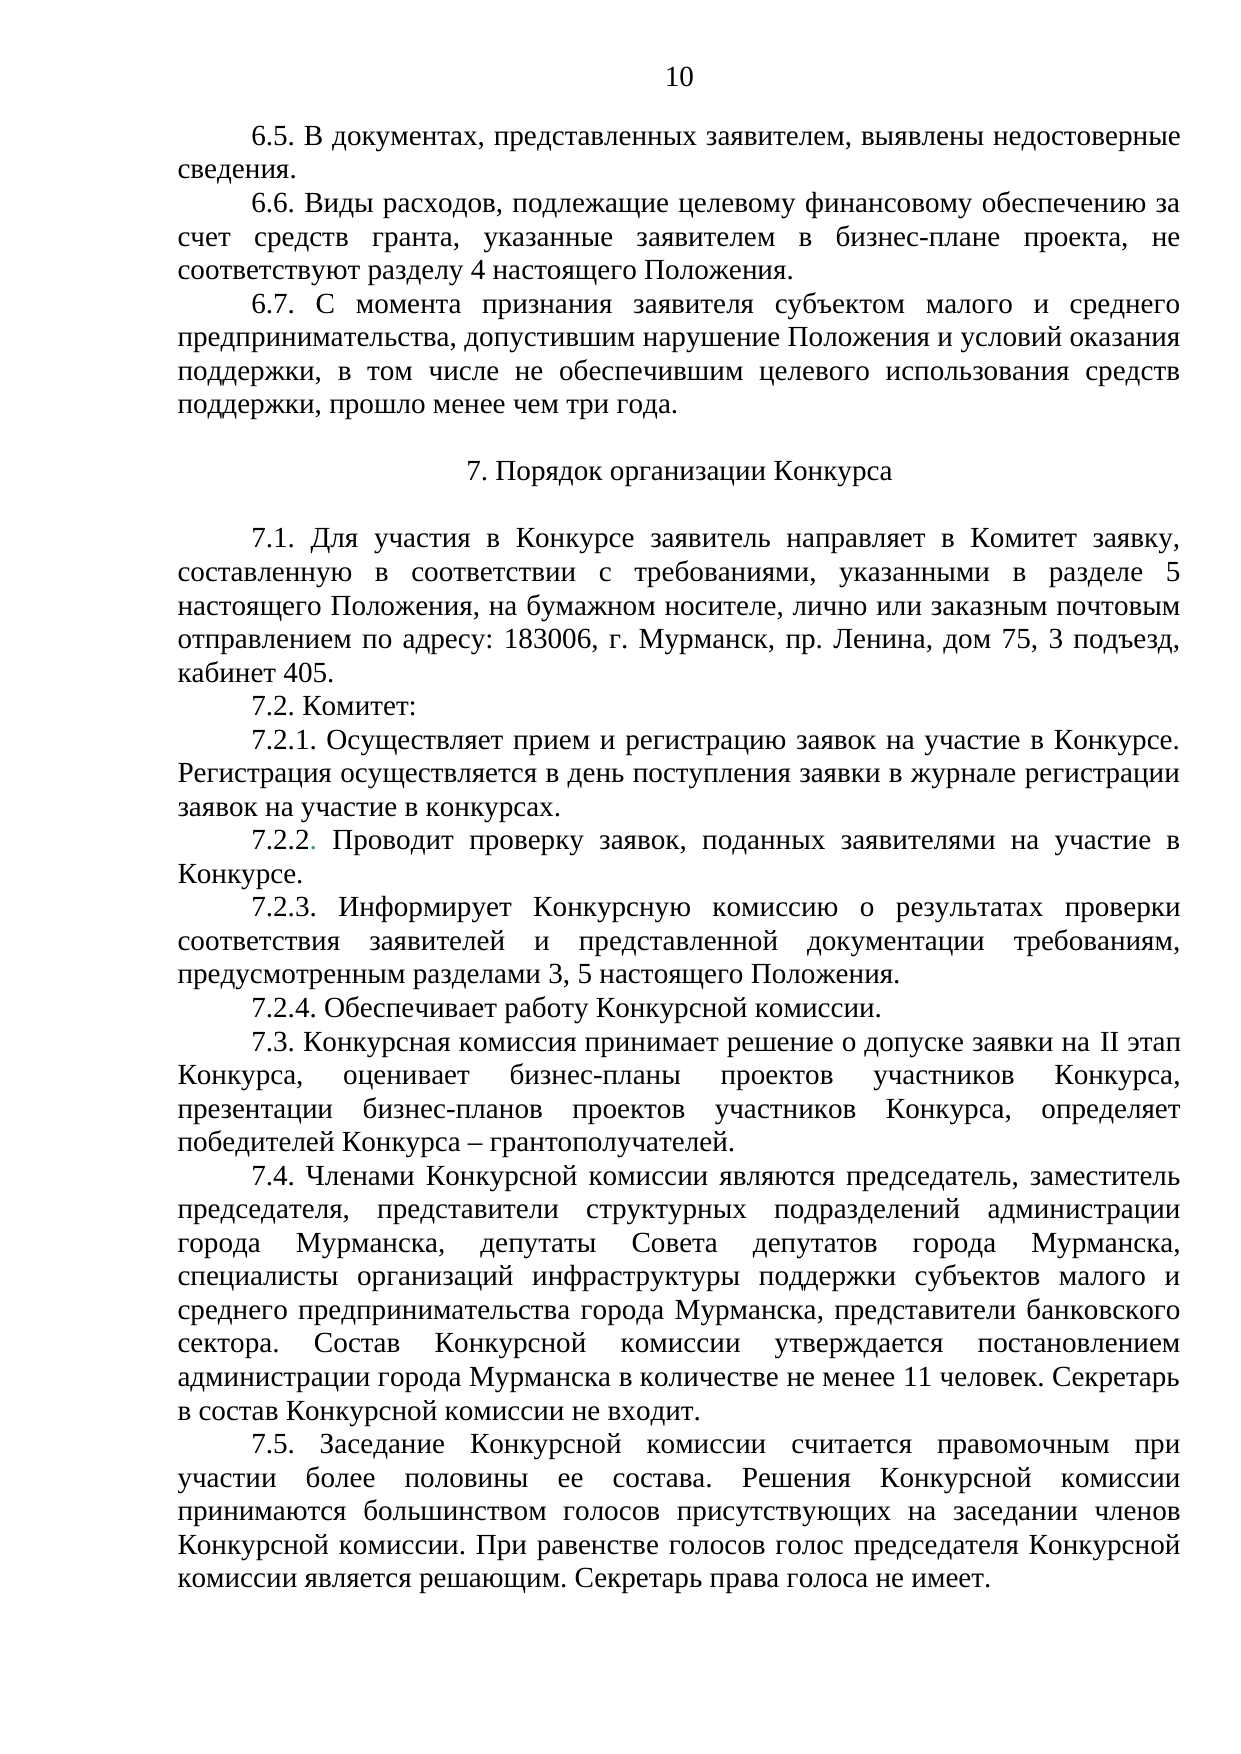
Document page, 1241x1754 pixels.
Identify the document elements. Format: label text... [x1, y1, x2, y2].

text 7.5. Заседание Конкурсной комиссии считается правомочным при участии более половины ее состава. Решения Конкурсной комиссии принимаются большинством голосов присутствующих на заседании членов Конкурсной комиссии. При равенстве голосов голос председателя Конкурсной комиссии является решающим. Секретарь права голоса не имеет. [177, 1426, 1181, 1594]
text 7.4. Членами Конкурсной комиссии являются председатель, заместитель председателя, представители структурных подразделений администрации города Мурманска, депутаты Совета депутатов города Мурманска, специалисты организаций инфраструктуры поддержки субъектов малого и среднего предпринимательства города Мурманска, представители банковского сектора. Состав Конкурсной комиссии утверждается постановлением администрации города Мурманска в количестве не менее 11 человек. Секретарь в состав Конкурсной комиссии не входит. [177, 1158, 1181, 1426]
text 7.2.4. Обеспечивает работу Конкурсной комиссии. [177, 990, 1181, 1024]
text 6.5. В документах, представленных заявителем, выявлены недостоверные сведения. [177, 118, 1181, 185]
text 7.2.2. Проводит проверку заявок, поданных заявителями на участие в Конкурсе. [177, 822, 1181, 889]
text 7.3. Конкурсная комиссия принимает решение о допуске заявки на II этап Конкурса, оценивает бизнес-планы проектов участников Конкурса, презентации бизнес-планов проектов участников Конкурса, определяет победителей Конкурса – грантополучателей. [177, 1024, 1181, 1158]
text 7.2. Комитет: [177, 688, 1181, 722]
text 7.2.3. Информирует Конкурсную комиссию о результатах проверки соответствия заявителей и представленной документации требованиям, предусмотренным разделами 3, 5 настоящего Положения. [177, 889, 1181, 990]
text 7.1. Для участия в Конкурсе заявитель направляет в Комитет заявку, составленную в соответствии с требованиями, указанными в разделе 5 настоящего Положения, на бумажном носителе, лично или заказным почтовым отправлением по адресу: 183006, г. Мурманск, пр. Ленина, дом 75, 3 подъезд, кабинет 405. [177, 521, 1181, 688]
text 6.7. С момента признания заявителя субъектом малого и среднего предпринимательства, допустившим нарушение Положения и условий оказания поддержки, в том числе не обеспечившим целевого использования средств поддержки, прошло менее чем три года. [177, 286, 1181, 420]
text 7. Порядок организации Конкурса [177, 453, 1181, 487]
text 6.6. Виды расходов, подлежащие целевому финансовому обеспечению за счет средств гранта, указанные заявителем в бизнес-плане проекта, не соответствуют разделу 4 настоящего Положения. [177, 185, 1181, 286]
text 7.2.1. Осуществляет прием и регистрацию заявок на участие в Конкурсе. Регистрация осуществляется в день поступления заявки в журнале регистрации заявок на участие в конкурсах. [177, 722, 1181, 822]
